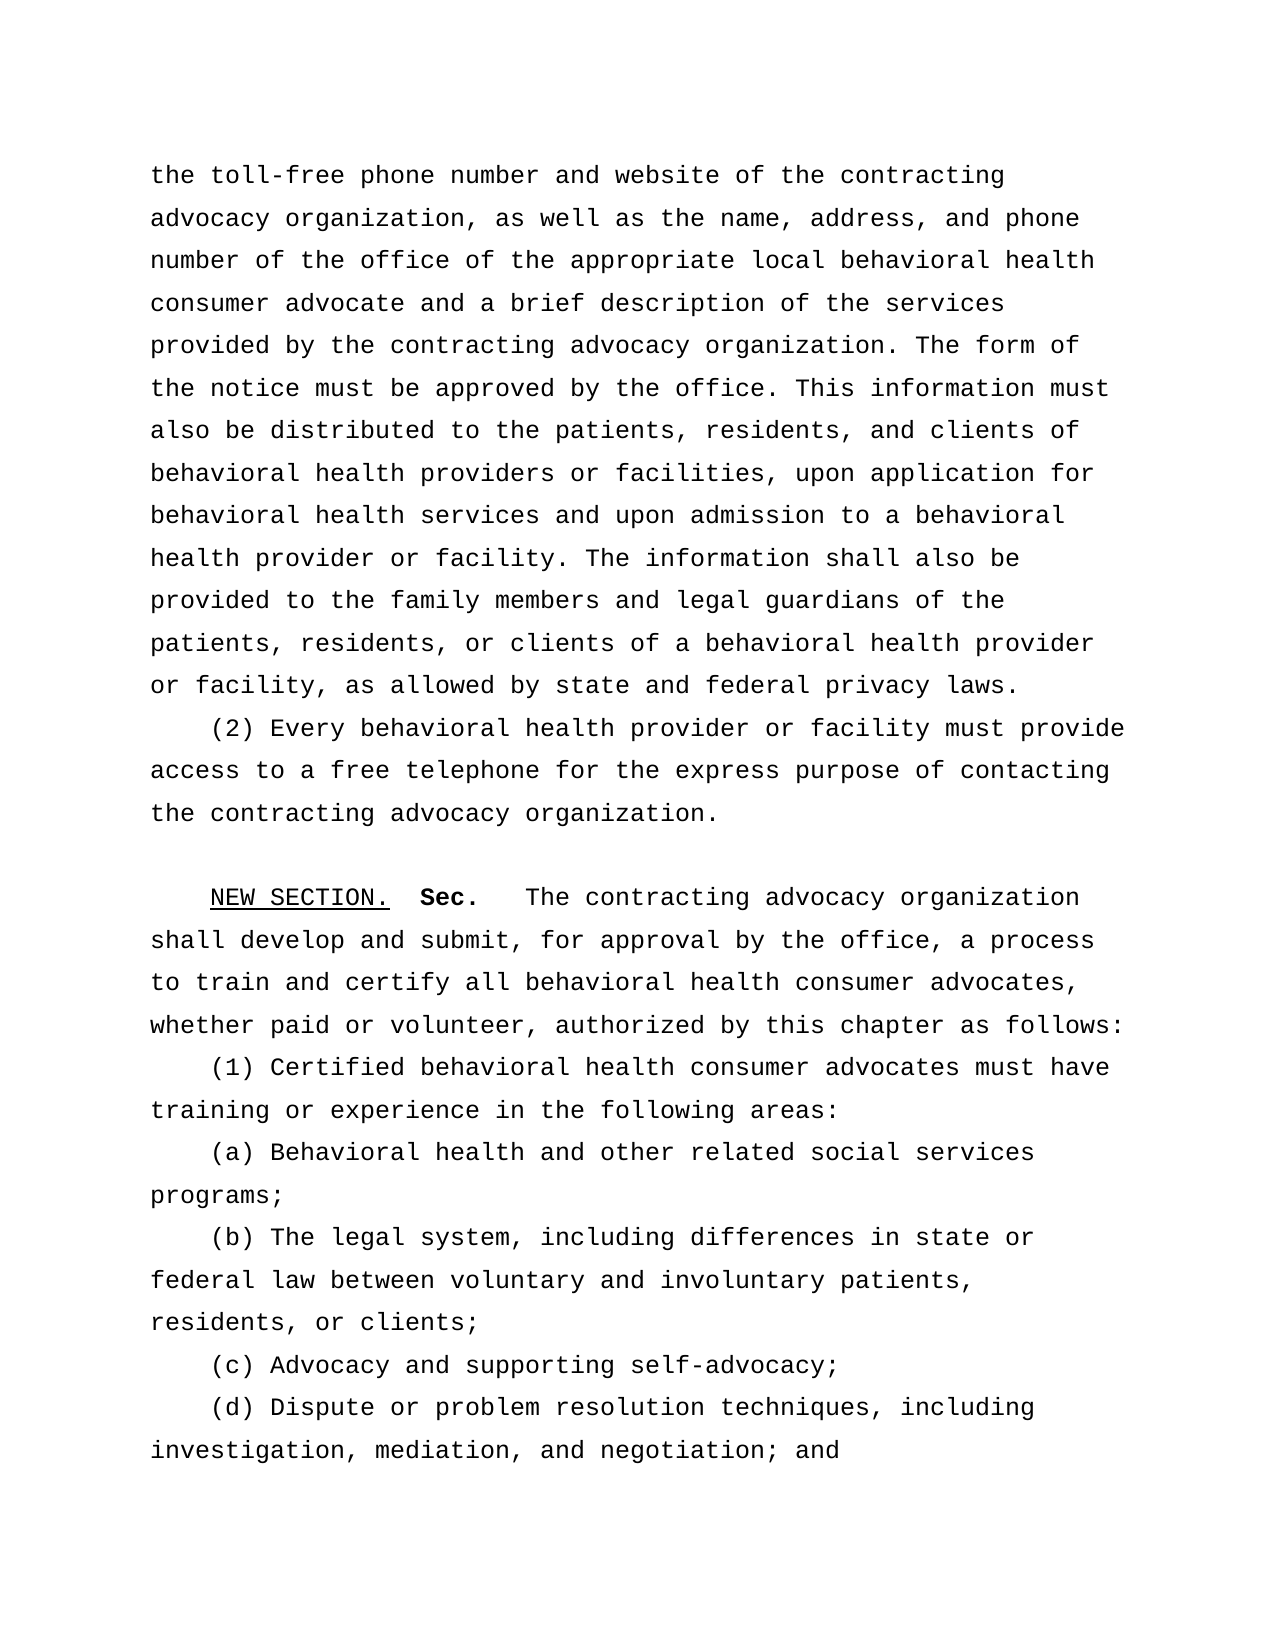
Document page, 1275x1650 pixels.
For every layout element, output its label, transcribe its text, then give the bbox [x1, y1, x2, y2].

text (c) Advocacy and supporting self-advocacy; [150, 1339, 1125, 1382]
text (b) The legal system, including differences in state or federal law between voluntary and involuntary patients, residents, or clients; [150, 1212, 1125, 1339]
text (2) Every behavioral health provider or facility must provide access to a free telephone for the express purpose of contacting the contracting advocacy organization. [150, 702, 1125, 830]
text (1) Certified behavioral health consumer advocates must have training or experience in the following areas: [150, 1042, 1125, 1127]
text (a) Behavioral health and other related social services programs; [150, 1127, 1125, 1212]
text NEW SECTION. Sec. The contracting advocacy organization shall develop and submit, for approval by the office, a process to train and certify all behavioral health consumer advocates, whether paid or volunteer, authorized by this chapter as follows: [150, 872, 1125, 1042]
text (d) Dispute or problem resolution techniques, including investigation, mediation, and negotiation; and [150, 1382, 1125, 1467]
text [150, 150, 1125, 702]
